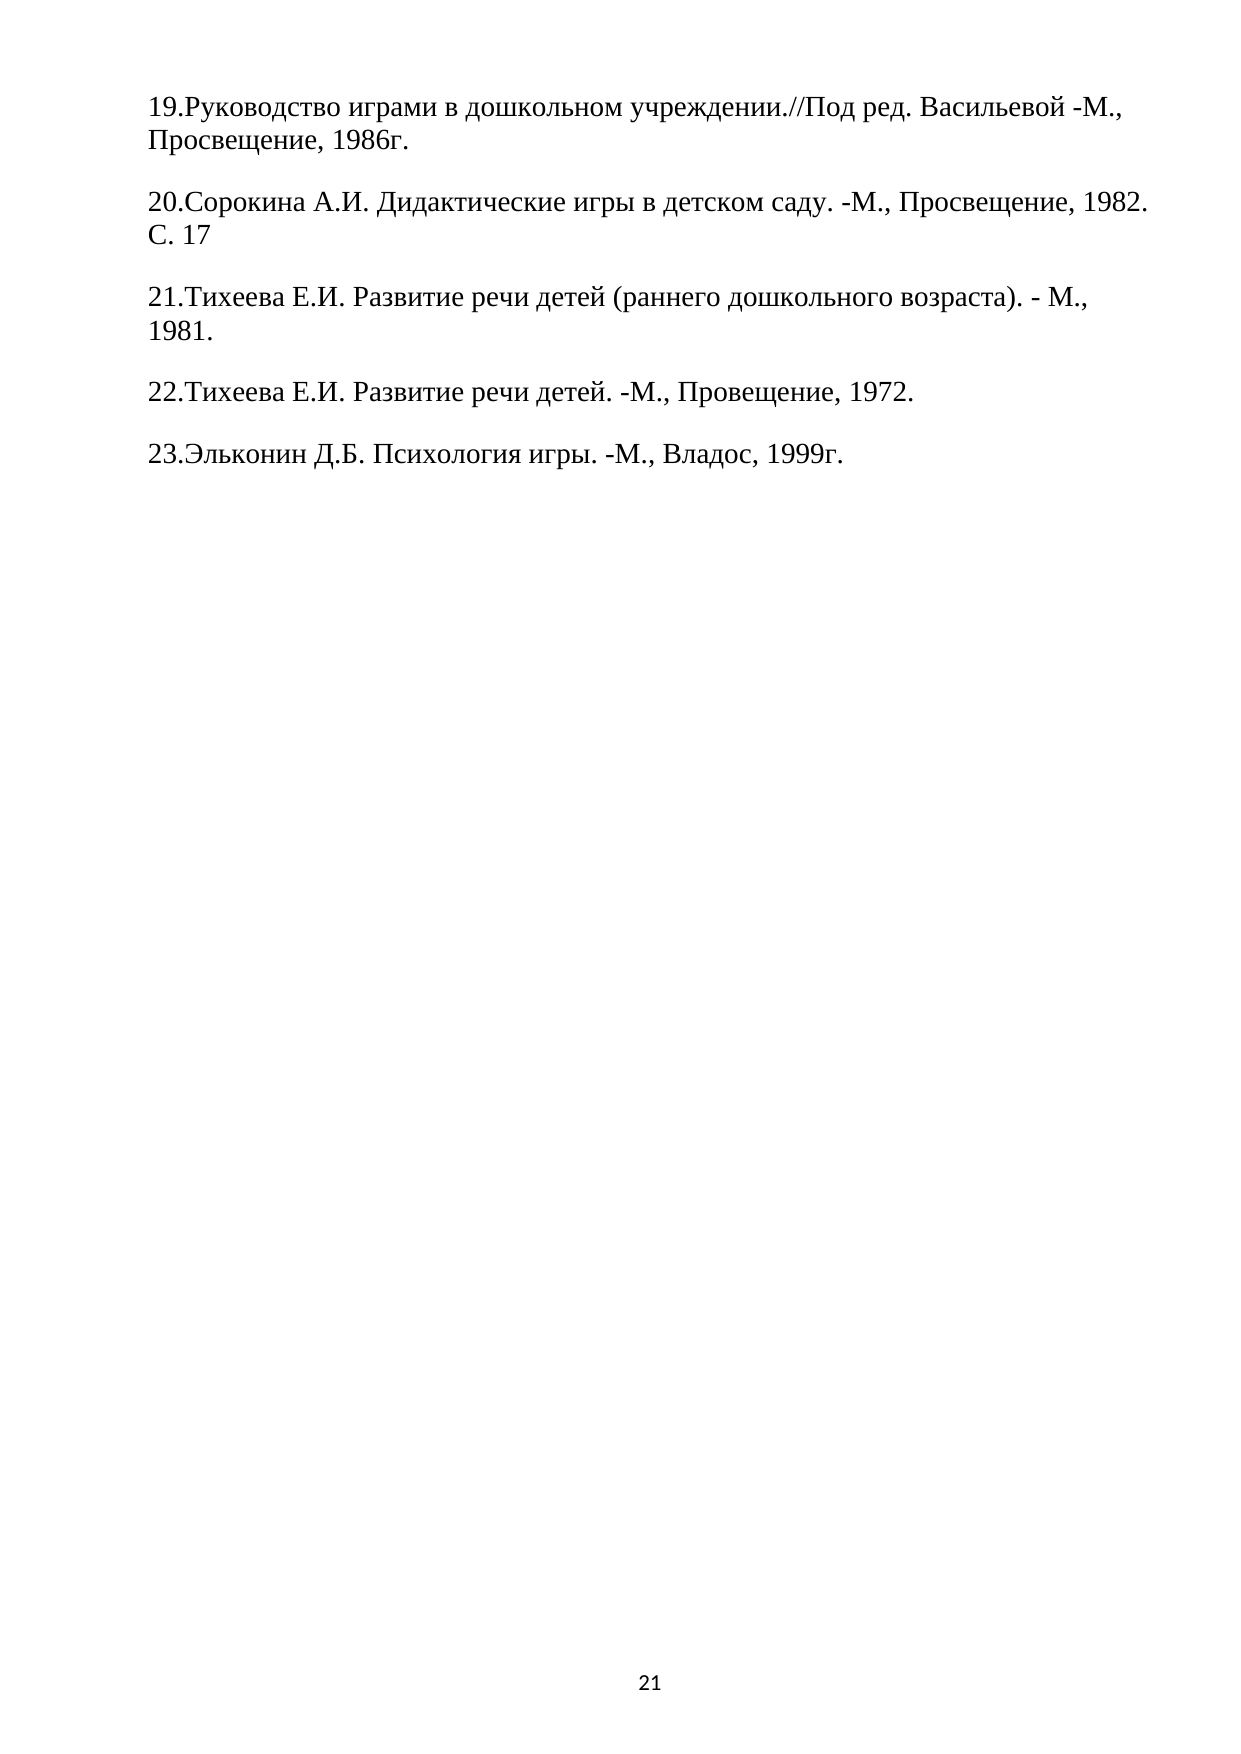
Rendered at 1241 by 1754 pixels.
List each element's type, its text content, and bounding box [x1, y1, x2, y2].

text 21.Тихеева Е.И. Развитие речи детей (раннего дошкольного возраста). - М., 1981. [148, 279, 1152, 346]
text 23.Эльконин Д.Б. Психология игры. -М., Владос, 1999г. [148, 436, 1152, 469]
text 20.Сорокина А.И. Дидактические игры в детском саду. -М., Просвещение, 1982. С. 17 [148, 184, 1152, 251]
text 19.Руководство играми в дошкольном учреждении.//Под ред. Васильевой -М., Просвещение, 1986г. [148, 89, 1152, 156]
text 22.Тихеева Е.И. Развитие речи детей. -М., Провещение, 1972. [148, 374, 1152, 408]
